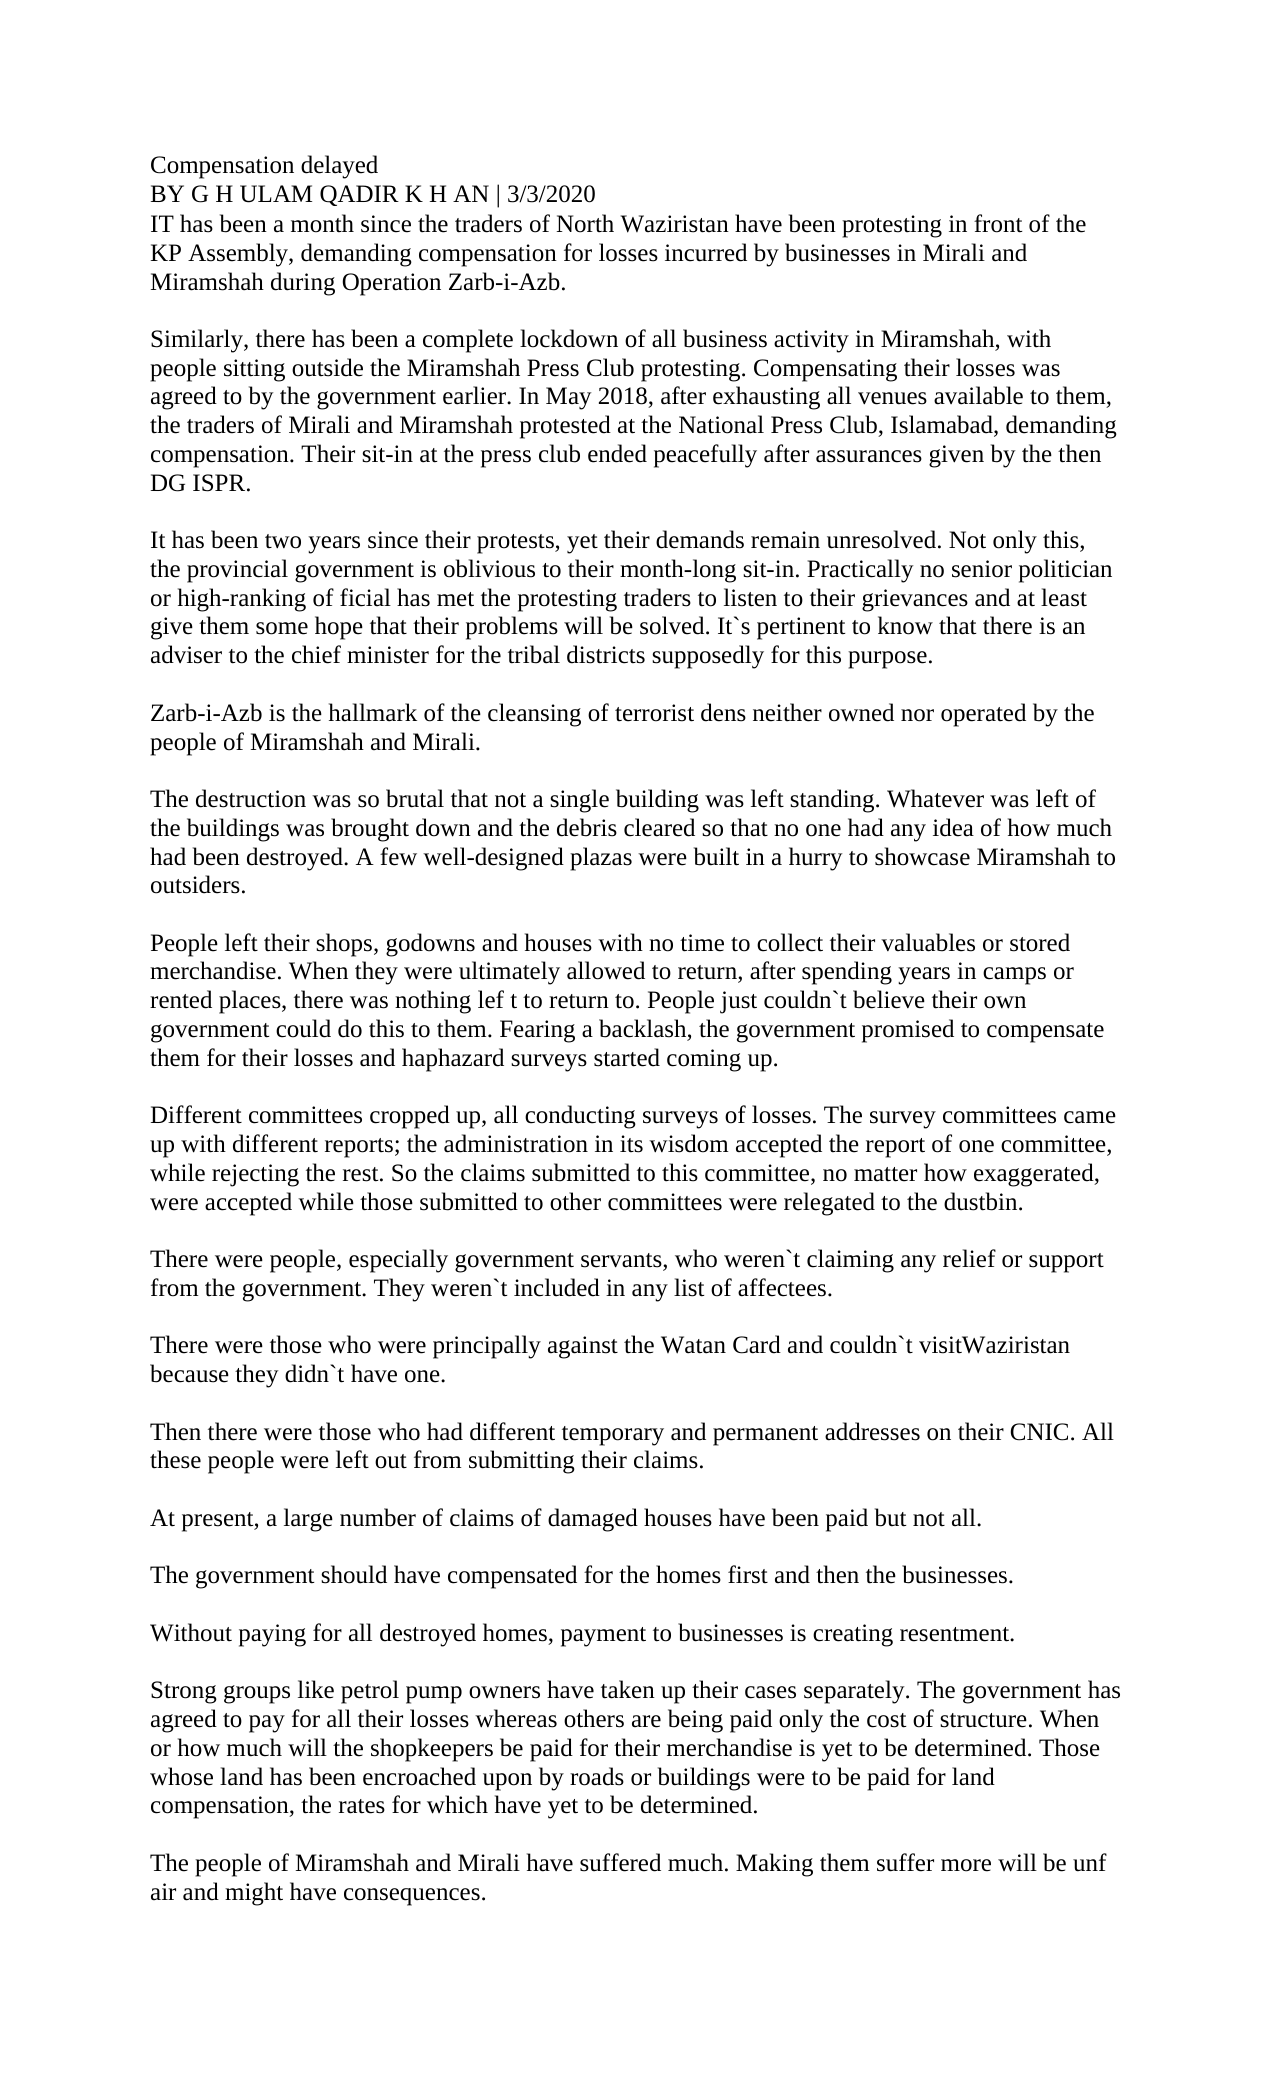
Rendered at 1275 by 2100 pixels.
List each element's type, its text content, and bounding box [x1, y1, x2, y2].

text Compensation delayed [150, 150, 1125, 179]
text BY G H ULAM QADIR K H AN | 3/3/2020 [150, 179, 1125, 207]
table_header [149, 208, 1123, 1936]
